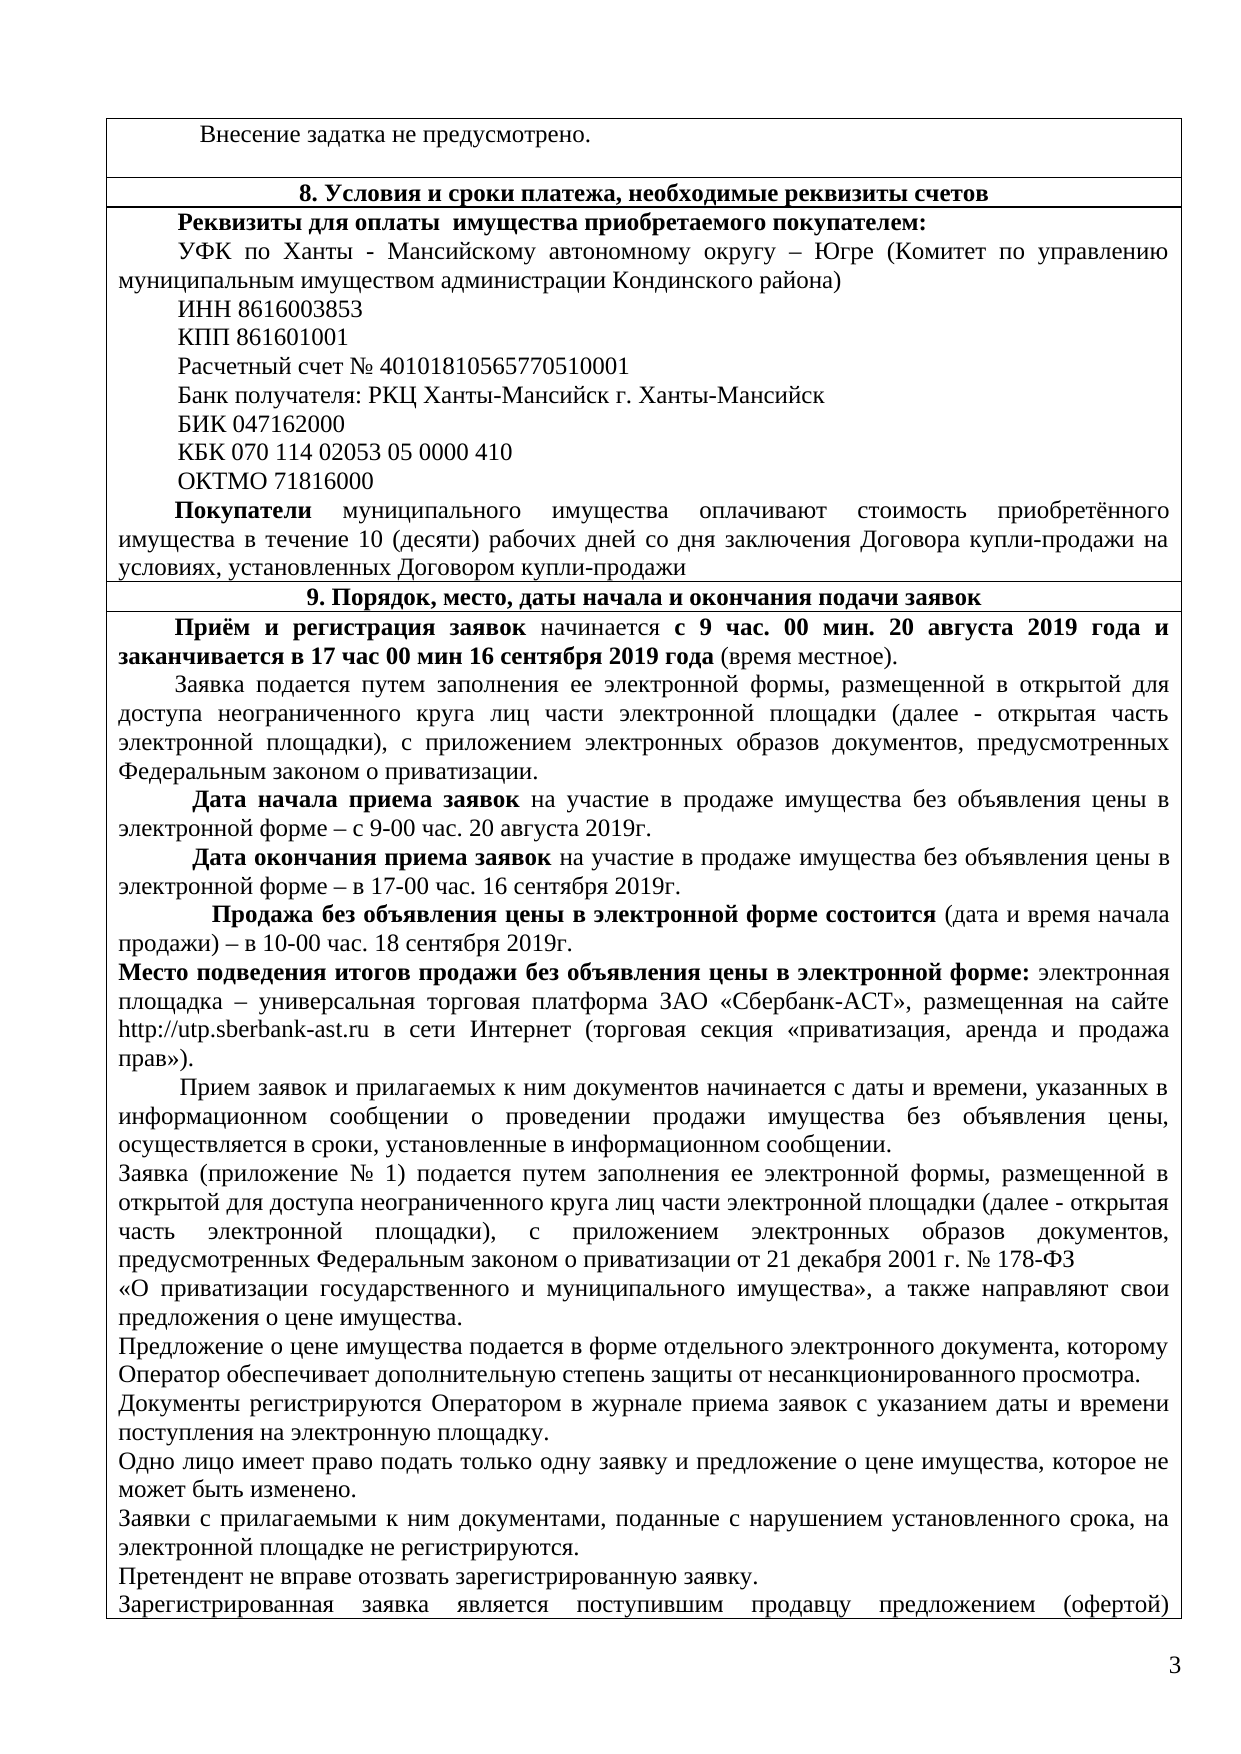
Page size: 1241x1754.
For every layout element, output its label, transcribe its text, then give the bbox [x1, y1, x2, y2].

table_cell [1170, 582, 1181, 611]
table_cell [107, 612, 1181, 1618]
table_cell 8. Условия и сроки платежа, необходимые реквизиты счетов [107, 178, 1181, 206]
table_cell Реквизиты для оплаты имущества приобретаемого покупателем: УФК по Ханты - Мансийскому автономному округу – Югре (Комитет по управлению муниципальным имуществом администрации Кондинского района) ИНН 8616003853 КПП 861601001 Расчетный счет № 40101810565770510001 Банк получателя: РКЦ Ханты-Мансийск г. Ханты-Мансийск БИК 047162000 КБК 070 114 02053 05 0000 410 ОКТМО 71816000 Покупатели муниципального имущества оплачивают стоимость приобретённого имущества в течение 10 (десяти) рабочих дней со дня заключения Договора купли-продажи на условиях, установленных Договором купли-продажи [107, 208, 1181, 581]
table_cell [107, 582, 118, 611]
table_cell Внесение задатка не предусмотрено. [107, 119, 1181, 177]
